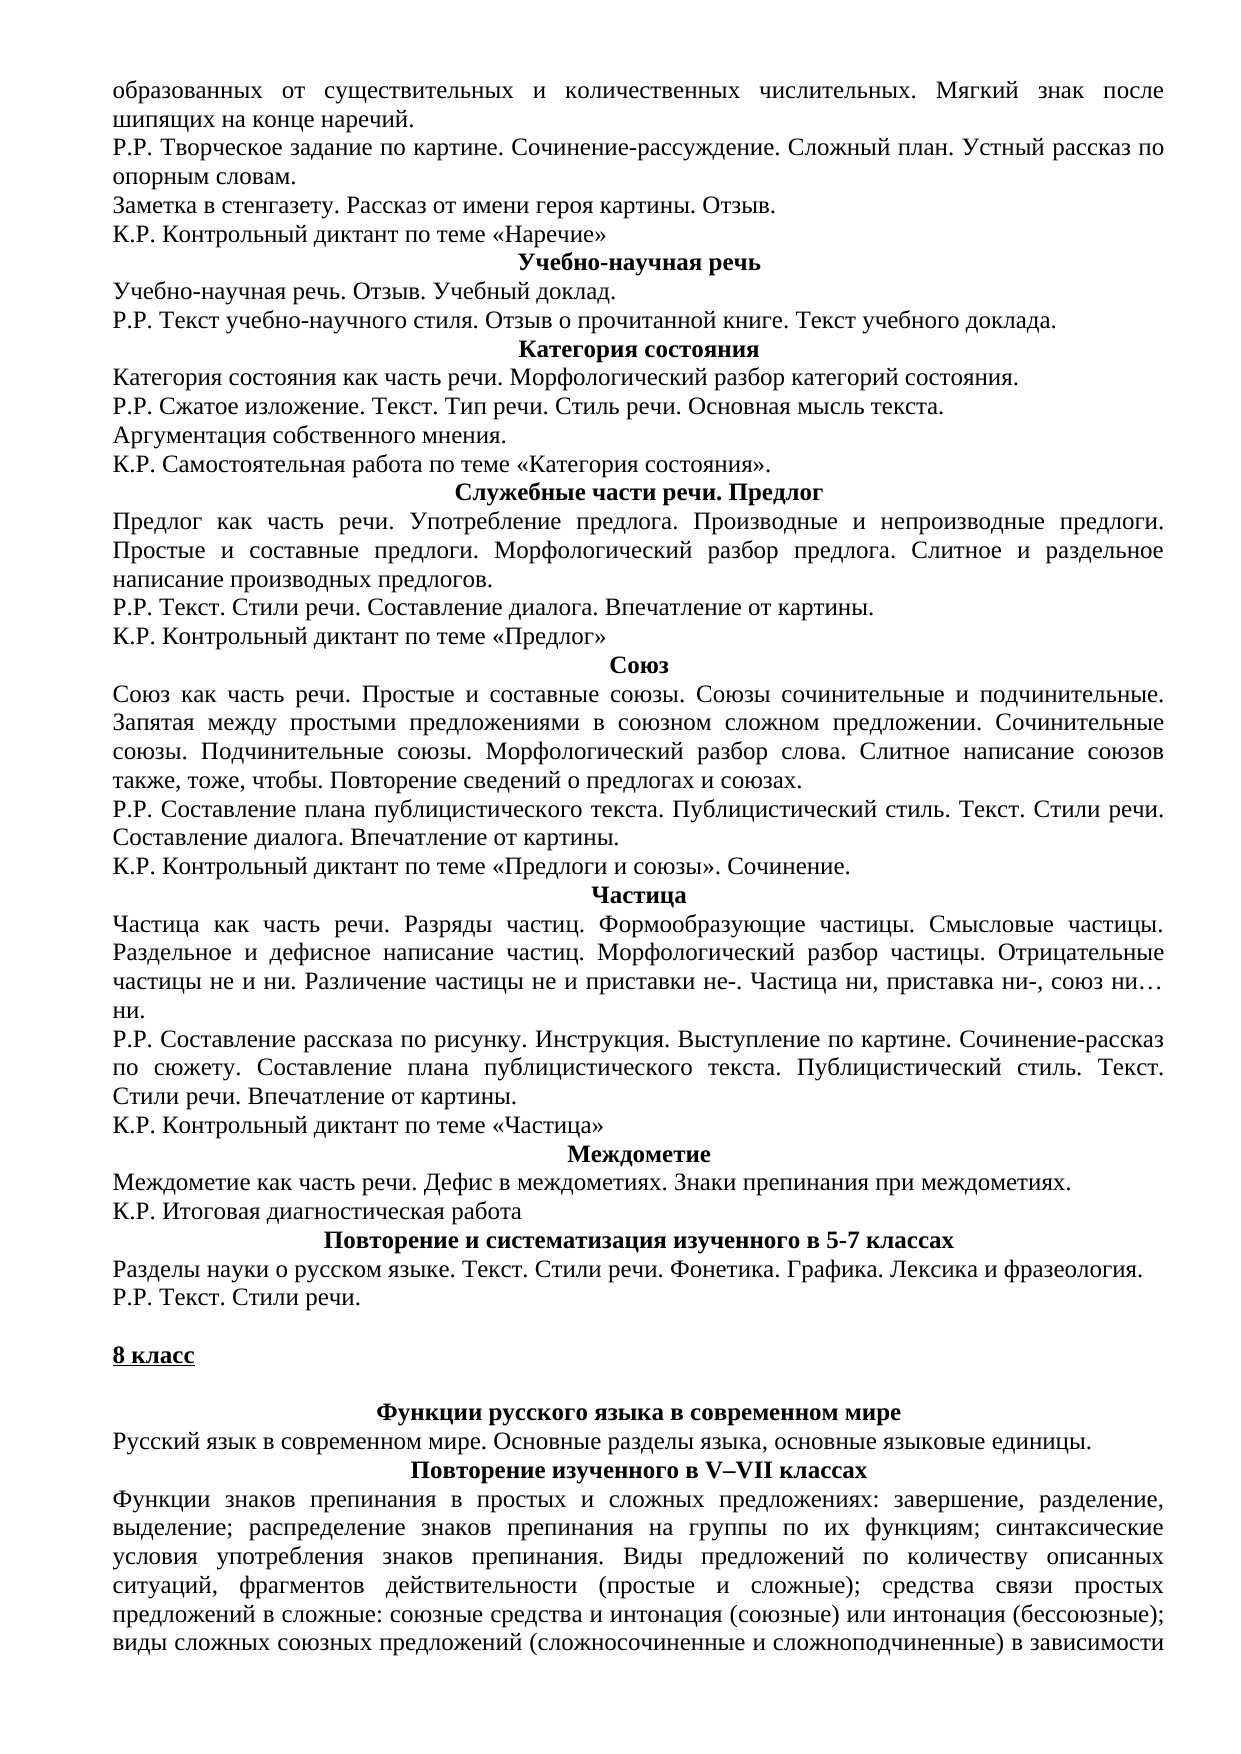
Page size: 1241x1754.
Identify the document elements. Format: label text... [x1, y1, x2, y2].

text Функции русского языка в современном мире [112, 1397, 1165, 1426]
text К.Р. Контрольный диктант по теме «Частица» [112, 1110, 1165, 1139]
text Р.Р. Сжатое изложение. Текст. Тип речи. Стиль речи. Основная мысль текста. [112, 391, 1165, 420]
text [112, 1484, 1165, 1656]
text Междометие [112, 1139, 1165, 1167]
text Р.Р. Составление рассказа по рисунку. Инструкция. Выступление по картине. Сочинение-рассказ по сюжету. Составление плана публицистического текста. Публицистический стиль. Текст. Стили речи. Впечатление от картины. [112, 1024, 1165, 1110]
text Частица [112, 880, 1165, 909]
text Междометие как часть речи. Дефис в междометиях. Знаки препинания при междометиях. [112, 1167, 1165, 1196]
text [112, 75, 1165, 132]
text Учебно-научная речь [112, 247, 1165, 276]
text К.Р. Контрольный диктант по теме «Наречие» [112, 219, 1165, 247]
text Союз [112, 650, 1165, 679]
text Учебно-научная речь. Отзыв. Учебный доклад. [112, 276, 1165, 305]
text Повторение и систематизация изученного в 5-7 классах [112, 1225, 1165, 1254]
text Аргументация собственного мнения. [112, 420, 1165, 449]
text Категория состояния как часть речи. Морфологический разбор категорий состояния. [112, 362, 1165, 391]
text Р.Р. Составление плана публицистического текста. Публицистический стиль. Текст. Стили речи. Составление диалога. Впечатление от картины. [112, 794, 1165, 851]
text Разделы науки о русском языке. Текст. Стили речи. Фонетика. Графика. Лексика и фразеология. [112, 1254, 1165, 1282]
text Р.Р. Текст. Стили речи. Составление диалога. Впечатление от картины. [112, 592, 1165, 621]
text Предлог как часть речи. Употребление предлога. Производные и непроизводные предлоги. Простые и составные предлоги. Морфологический разбор предлога. Слитное и раздельное написание производных предлогов. [112, 506, 1165, 592]
text 8 класс [112, 1340, 1165, 1369]
text Р.Р. Творческое задание по картине. Сочинение-рассуждение. Сложный план. Устный рассказ по опорным словам. [112, 132, 1165, 190]
text Служебные части речи. Предлог [112, 477, 1165, 506]
text Русский язык в современном мире. Основные разделы языка, основные языковые единицы. [112, 1426, 1165, 1455]
text Повторение изученного в V–VII классах [112, 1455, 1165, 1484]
text К.Р. Итоговая диагностическая работа [112, 1196, 1165, 1225]
text Р.Р. Текст. Стили речи. [112, 1282, 1165, 1311]
text К.Р. Контрольный диктант по теме «Предлог» [112, 621, 1165, 650]
text Категория состояния [112, 334, 1165, 362]
text Союз как часть речи. Простые и составные союзы. Союзы сочинительные и подчинительные. Запятая между простыми предложениями в союзном сложном предложении. Сочинительные союзы. Подчинительные союзы. Морфологический разбор слова. Слитное написание союзов также, тоже, чтобы. Повторение сведений о предлогах и союзах. [112, 679, 1165, 794]
text Частица как часть речи. Разряды частиц. Формообразующие частицы. Смысловые частицы. Раздельное и дефисное написание частиц. Морфологический разбор частицы. Отрицательные частицы не и ни. Различение частицы не и приставки не-. Частица ни, приставка ни-, союз ни…ни. [112, 909, 1165, 1024]
text К.Р. Самостоятельная работа по теме «Категория состояния». [112, 449, 1165, 477]
text К.Р. Контрольный диктант по теме «Предлоги и союзы». Сочинение. [112, 851, 1165, 880]
text Заметка в стенгазету. Рассказ от имени героя картины. Отзыв. [112, 190, 1165, 219]
text Р.Р. Текст учебно-научного стиля. Отзыв о прочитанной книге. Текст учебного доклада. [112, 305, 1165, 334]
